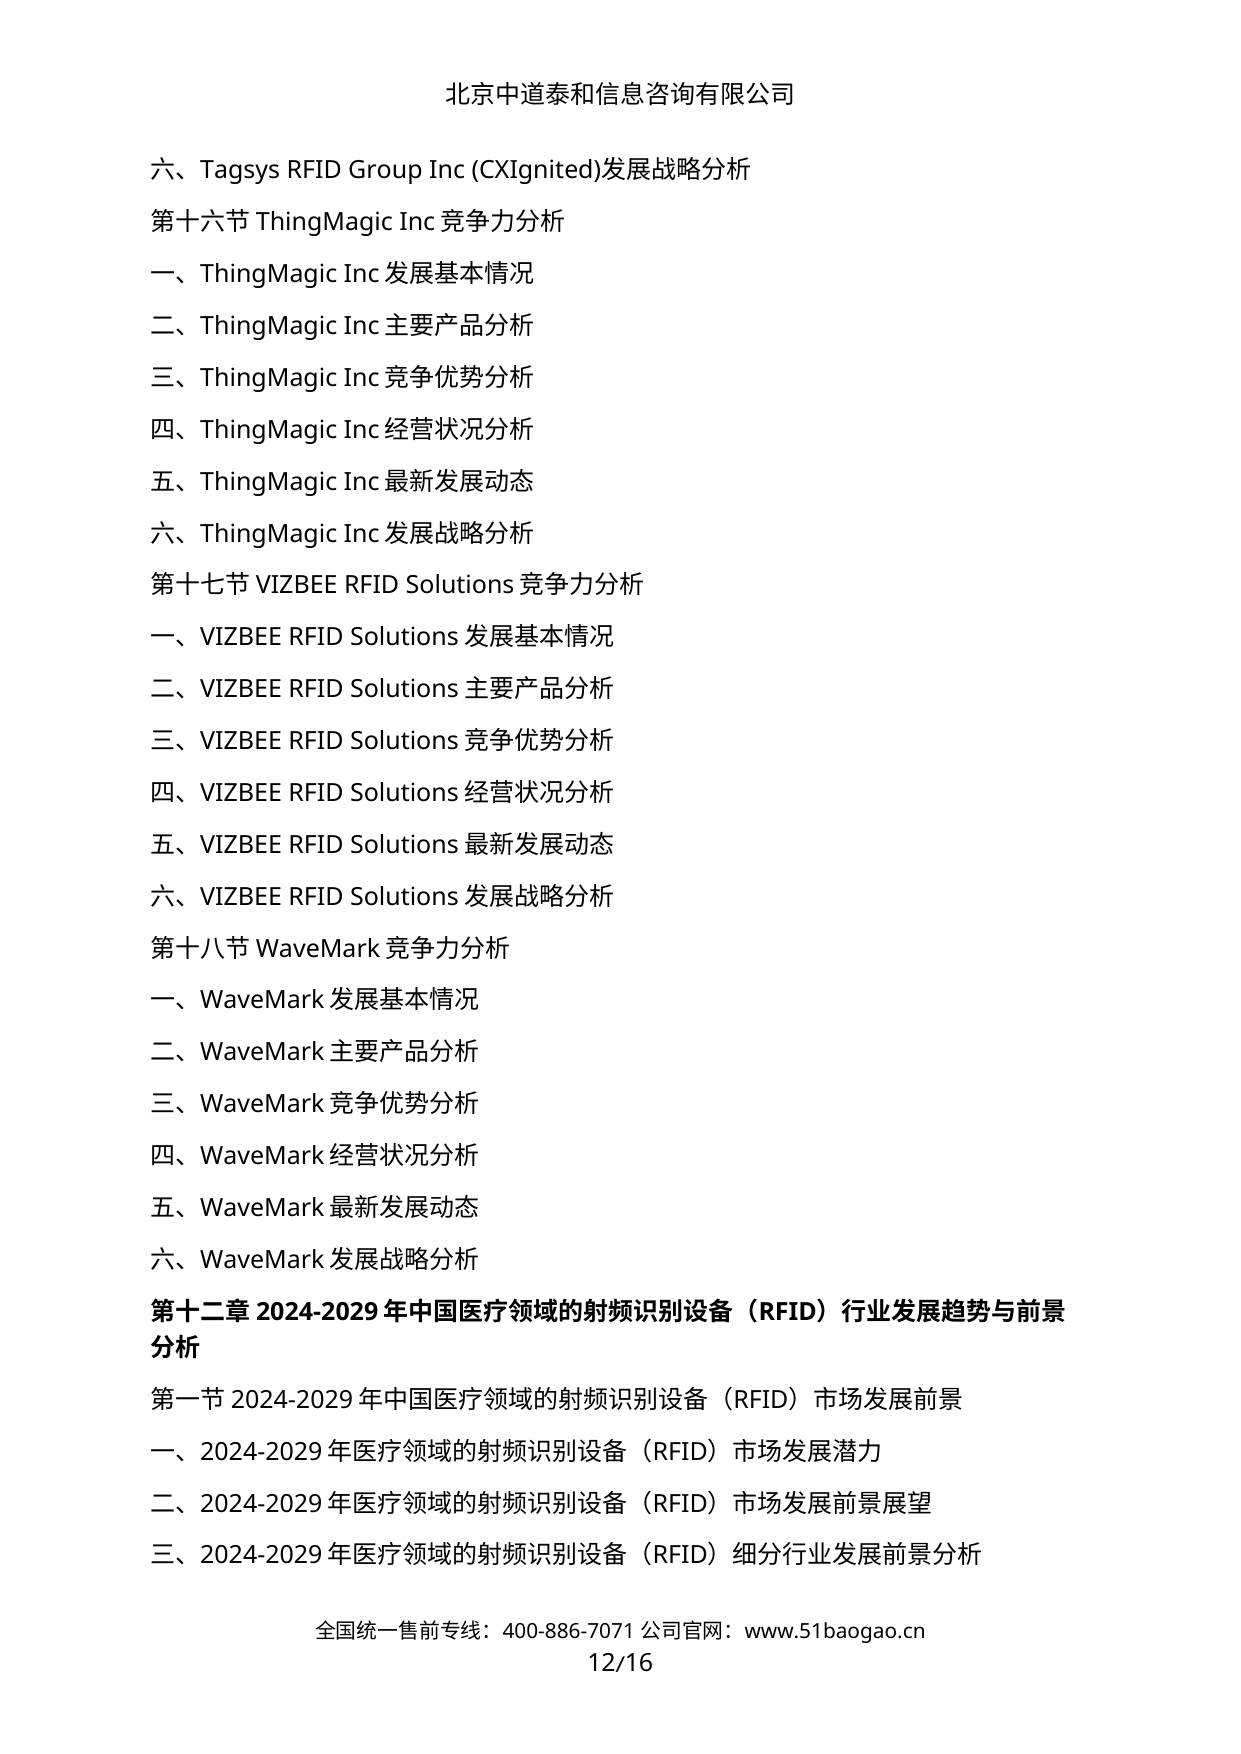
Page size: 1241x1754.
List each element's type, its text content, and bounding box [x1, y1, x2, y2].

text 一、WaveMark发展基本情况 [150, 980, 1090, 1016]
text 三、ThingMagic Inc竞争优势分析 [150, 357, 1090, 394]
text 一、VIZBEE RFID Solutions发展基本情况 [150, 617, 1090, 653]
text 二、2024-2029年医疗领域的射频识别设备（RFID）市场发展前景展望 [150, 1483, 1090, 1519]
text 五、VIZBEE RFID Solutions最新发展动态 [150, 824, 1090, 861]
text 四、WaveMark经营状况分析 [150, 1136, 1090, 1172]
text 三、VIZBEE RFID Solutions竞争优势分析 [150, 721, 1090, 757]
text 六、ThingMagic Inc发展战略分析 [150, 513, 1090, 549]
text 四、ThingMagic Inc经营状况分析 [150, 409, 1090, 446]
text 三、WaveMark竞争优势分析 [150, 1084, 1090, 1120]
text 六、Tagsys RFID Group Inc (CXIgnited)发展战略分析 [150, 150, 1090, 186]
text 二、WaveMark主要产品分析 [150, 1032, 1090, 1068]
text 三、2024-2029年医疗领域的射频识别设备（RFID）细分行业发展前景分析 [150, 1535, 1090, 1571]
text 第十二章 2024-2029年中国医疗领域的射频识别设备（RFID）行业发展趋势与前景分析 [150, 1291, 1090, 1364]
text 二、VIZBEE RFID Solutions主要产品分析 [150, 669, 1090, 705]
text 第十七节 VIZBEE RFID Solutions竞争力分析 [150, 565, 1090, 601]
text 一、ThingMagic Inc发展基本情况 [150, 254, 1090, 290]
text 五、WaveMark最新发展动态 [150, 1187, 1090, 1224]
text 第十六节 ThingMagic Inc竞争力分析 [150, 202, 1090, 238]
text 第十八节 WaveMark竞争力分析 [150, 928, 1090, 964]
text 五、ThingMagic Inc最新发展动态 [150, 461, 1090, 497]
text 六、WaveMark发展战略分析 [150, 1239, 1090, 1276]
text 一、2024-2029年医疗领域的射频识别设备（RFID）市场发展潜力 [150, 1431, 1090, 1467]
text 二、ThingMagic Inc主要产品分析 [150, 306, 1090, 342]
text 四、VIZBEE RFID Solutions经营状况分析 [150, 772, 1090, 809]
text 六、VIZBEE RFID Solutions发展战略分析 [150, 876, 1090, 912]
text 第一节 2024-2029年中国医疗领域的射频识别设备（RFID）市场发展前景 [150, 1379, 1090, 1416]
